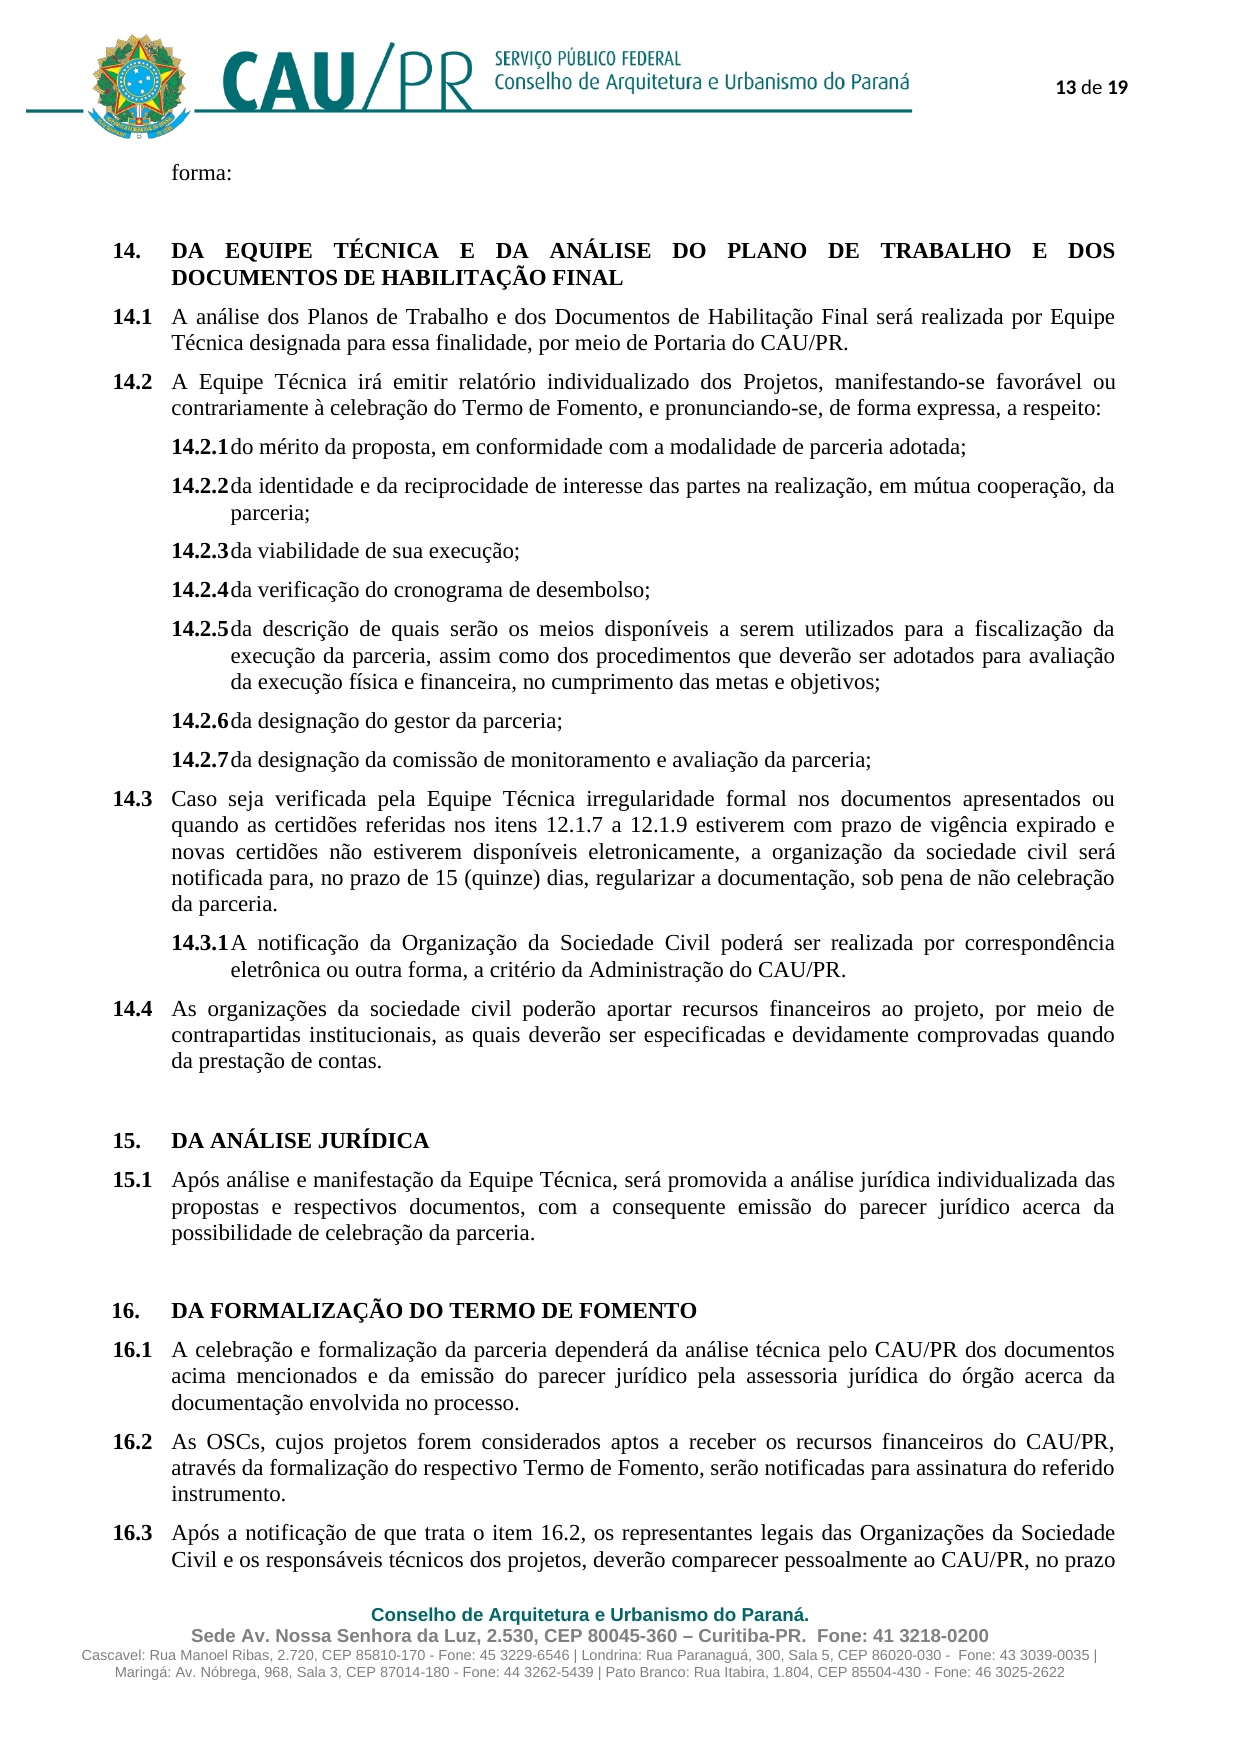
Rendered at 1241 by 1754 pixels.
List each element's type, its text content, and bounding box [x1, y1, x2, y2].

list A análise dos Planos de Trabalho e dos Documentos de Habilitação Final será realizada por Equipe Técnica designada para essa finalidade, por meio de Portaria do CAU/PR. [112, 303, 1117, 355]
picture [26, 34, 913, 139]
list Caso seja verificada pela Equipe Técnica irregularidade formal nos documentos apresentados ou quando as certidões referidas nos itens 12.1.7 a 12.1.9 estiverem com prazo de vigência expirado e novas certidões não estiverem disponíveis eletronicamente, a organização da sociedade civil será notificada para, no prazo de 15 (quinze) dias, regularizar a documentação, sob pena de não celebração da parceria. [112, 785, 1117, 917]
list A Equipe Técnica irá emitir relatório individualizado dos Projetos, manifestando-se favorável ou contrariamente à celebração do Termo de Fomento, e pronunciando-se, de forma expressa, a respeito: [112, 368, 1117, 421]
list da designação do gestor da parceria; [171, 707, 1117, 733]
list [112, 159, 1117, 186]
list do mérito da proposta, em conformidade com a modalidade de parceria adotada; [171, 433, 1117, 460]
list da identidade e da reciprocidade de interesse das partes na realização, em mútua cooperação, da parceria; [171, 472, 1117, 525]
list As OSCs, cujos projetos forem considerados aptos a receber os recursos financeiros do CAU/PR, através da formalização do respectivo Termo de Fomento, serão notificadas para assinatura do referido instrumento. [112, 1428, 1117, 1507]
list da viabilidade de sua execução; [171, 538, 1117, 564]
list Após análise e manifestação da Equipe Técnica, será promovida a análise jurídica individualizada das propostas e respectivos documentos, com a consequente emissão do parecer jurídico acerca da possibilidade de celebração da parceria. [112, 1166, 1117, 1246]
list da descrição de quais serão os meios disponíveis a serem utilizados para a fiscalização da execução da parceria, assim como dos procedimentos que deverão ser adotados para avaliação da execução física e financeira, no cumprimento das metas e objetivos; [171, 616, 1117, 694]
list da verificação do cronograma de desembolso; [171, 577, 1117, 603]
list DA ANÁLISE JURÍDICA [112, 1127, 1117, 1154]
list DA FORMALIZAÇÃO DO TERMO DE FOMENTO [111, 1297, 1117, 1323]
list As organizações da sociedade civil poderão aportar recursos financeiros ao projeto, por meio de contrapartidas institucionais, as quais deverão ser especificadas e devidamente comprovadas quando da prestação de contas. [112, 995, 1117, 1074]
list da designação da comissão de monitoramento e avaliação da parceria; [171, 746, 1117, 772]
list DA EQUIPE TÉCNICA E DA ANÁLISE DO PLANO DE TRABALHO E DOS DOCUMENTOS DE HABILITAÇÃO FINAL [112, 237, 1117, 290]
list A notificação da Organização da Sociedade Civil poderá ser realizada por correspondência eletrônica ou outra forma, a critério da Administração do CAU/PR. [171, 929, 1117, 982]
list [112, 1519, 1117, 1572]
list A celebração e formalização da parceria dependerá da análise técnica pelo CAU/PR dos documentos acima mencionados e da emissão do parecer jurídico pela assessoria jurídica do órgão acerca da documentação envolvida no processo. [112, 1336, 1117, 1415]
